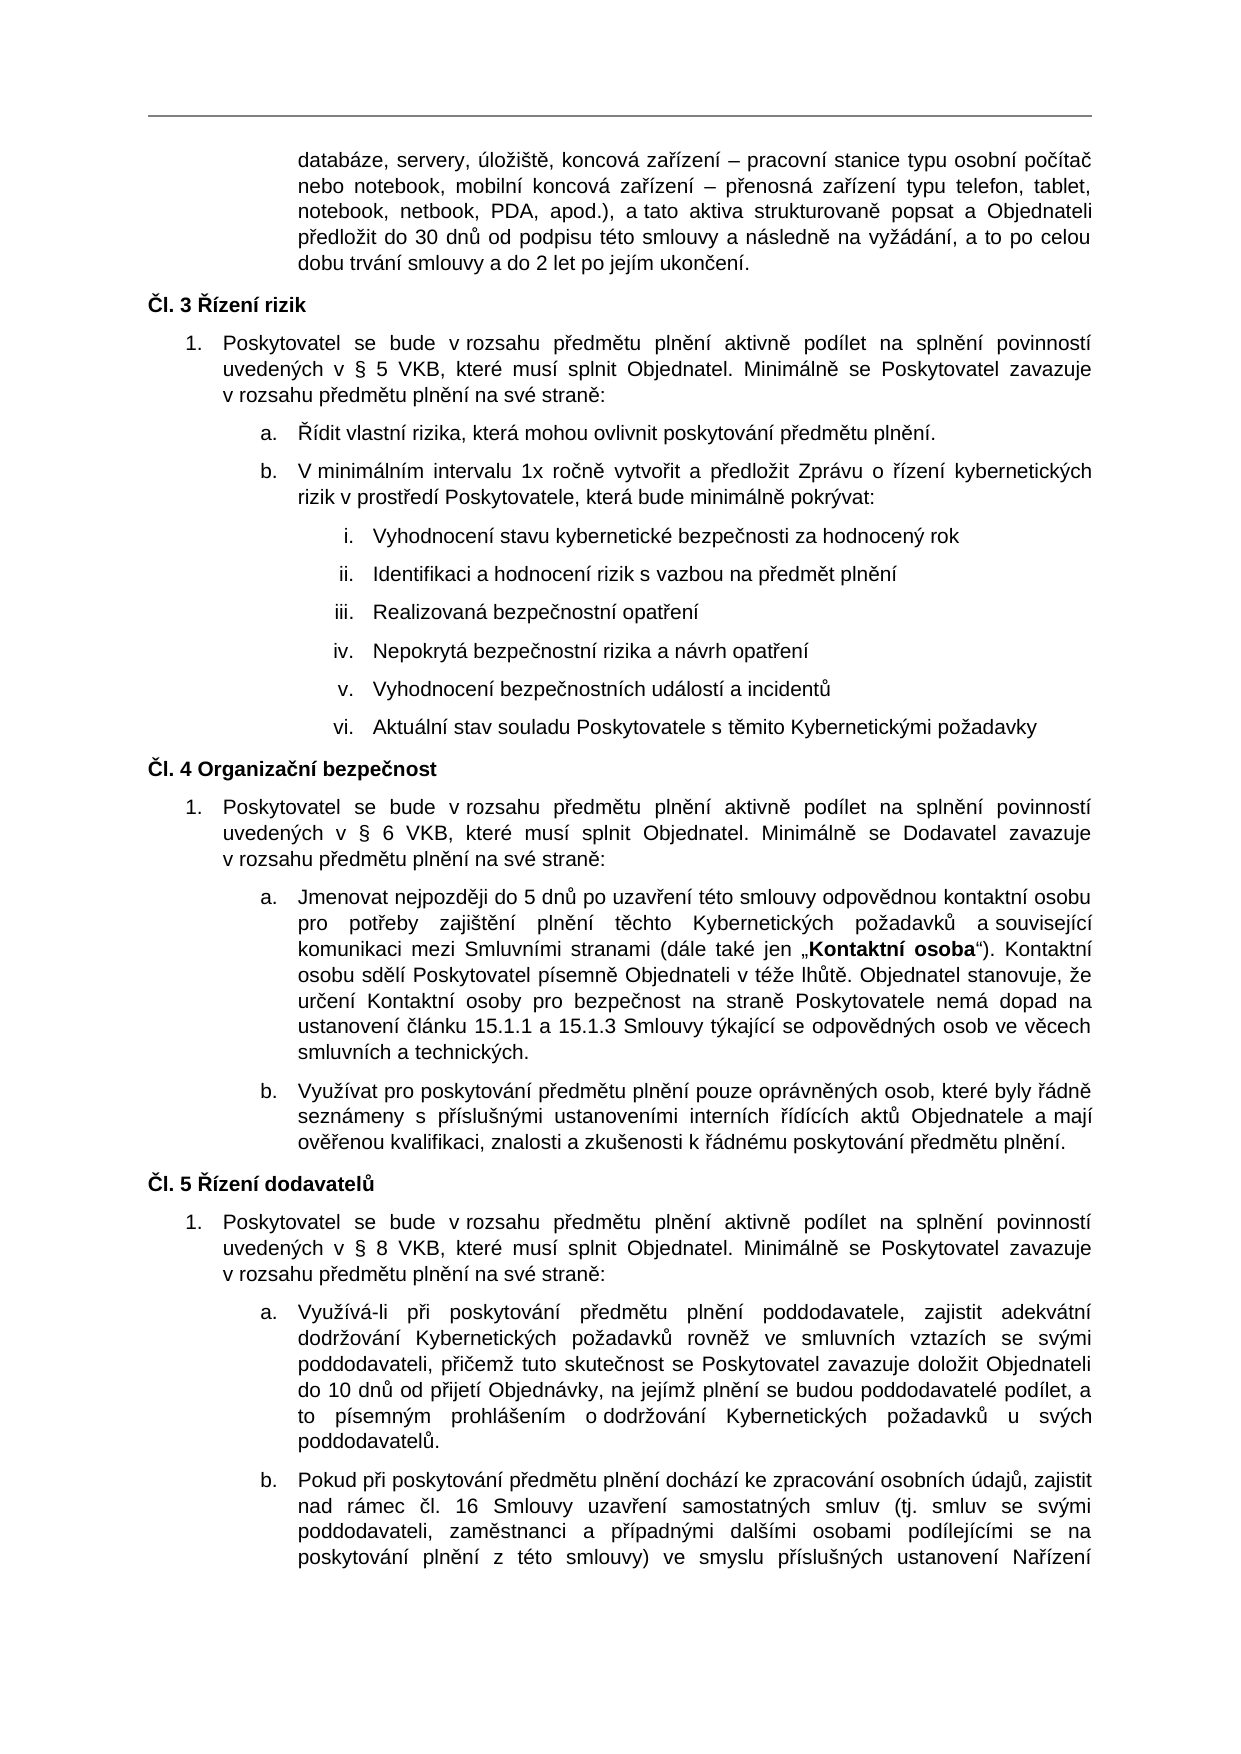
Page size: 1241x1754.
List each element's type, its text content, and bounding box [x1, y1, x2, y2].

list V minimálním intervalu 1x ročně vytvořit a předložit Zprávu o řízení kybernetických rizik v prostředí Poskytovatele, která bude minimálně pokrývat: [260, 459, 1092, 509]
text Čl. 5 Řízení dodavatelů [148, 1168, 1092, 1198]
list Poskytovatel se bude v rozsahu předmětu plnění aktivně podílet na splnění povinností uvedených v § 5 VKB, které musí splnit Objednatel. Minimálně se Poskytovatel zavazuje v rozsahu předmětu plnění na své straně: [185, 331, 1092, 407]
list Jmenovat nejpozději do 5 dnů po uzavření této smlouvy odpovědnou kontaktní osobu pro potřeby zajištění plnění těchto Kybernetických požadavků a související komunikaci mezi Smluvními stranami (dále také jen „Kontaktní osoba“). Kontaktní osobu sdělí Poskytovatel písemně Objednateli v téže lhůtě. Objednatel stanovuje, že určení Kontaktní osoby pro bezpečnost na straně Poskytovatele nemá dopad na ustanovení článku 15.1.1 a 15.1.3 Smlouvy týkající se odpovědných osob ve věcech smluvních a technických. [260, 885, 1092, 1064]
list Využívat pro poskytování předmětu plnění pouze oprávněných osob, které byly řádně seznámeny s příslušnými ustanoveními interních řídících aktů Objednatele a mají ověřenou kvalifikaci, znalosti a zkušenosti k řádnému poskytování předmětu plnění. [260, 1078, 1092, 1154]
list Nepokrytá bezpečnostní rizika a návrh opatření [354, 638, 1092, 662]
list Řídit vlastní rizika, která mohou ovlivnit poskytování předmětu plnění. [260, 421, 1092, 445]
list Využívá-li při poskytování předmětu plnění poddodavatele, zajistit adekvátní dodržování Kybernetických požadavků rovněž ve smluvních vztazích se svými poddodavateli, přičemž tuto skutečnost se Poskytovatel zavazuje doložit Objednateli do 10 dnů od přijetí Objednávky, na jejímž plnění se budou poddodavatelé podílet, a to písemným prohlášením o dodržování Kybernetických požadavků u svých poddodavatelů. [260, 1300, 1092, 1453]
list Vyhodnocení bezpečnostních událostí a incidentů [354, 677, 1092, 701]
list Vyhodnocení stavu kybernetické bezpečnosti za hodnocený rok [354, 523, 1092, 547]
text Čl. 4 Organizační bezpečnost [148, 753, 1092, 783]
list Poskytovatel se bude v rozsahu předmětu plnění aktivně podílet na splnění povinností uvedených v § 6 VKB, které musí splnit Objednatel. Minimálně se Dodavatel zavazuje v rozsahu předmětu plnění na své straně: [185, 795, 1092, 871]
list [260, 148, 1092, 275]
text Čl. 3 Řízení rizik [148, 289, 1092, 318]
list Poskytovatel se bude v rozsahu předmětu plnění aktivně podílet na splnění povinností uvedených v § 8 VKB, které musí splnit Objednatel. Minimálně se Poskytovatel zavazuje v rozsahu předmětu plnění na své straně: [185, 1210, 1092, 1286]
list Identifikaci a hodnocení rizik s vazbou na předmět plnění [354, 562, 1092, 586]
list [260, 1468, 1092, 1569]
list Aktuální stav souladu Poskytovatele s těmito Kybernetickými požadavky [354, 715, 1092, 739]
list Realizovaná bezpečnostní opatření [354, 600, 1092, 624]
